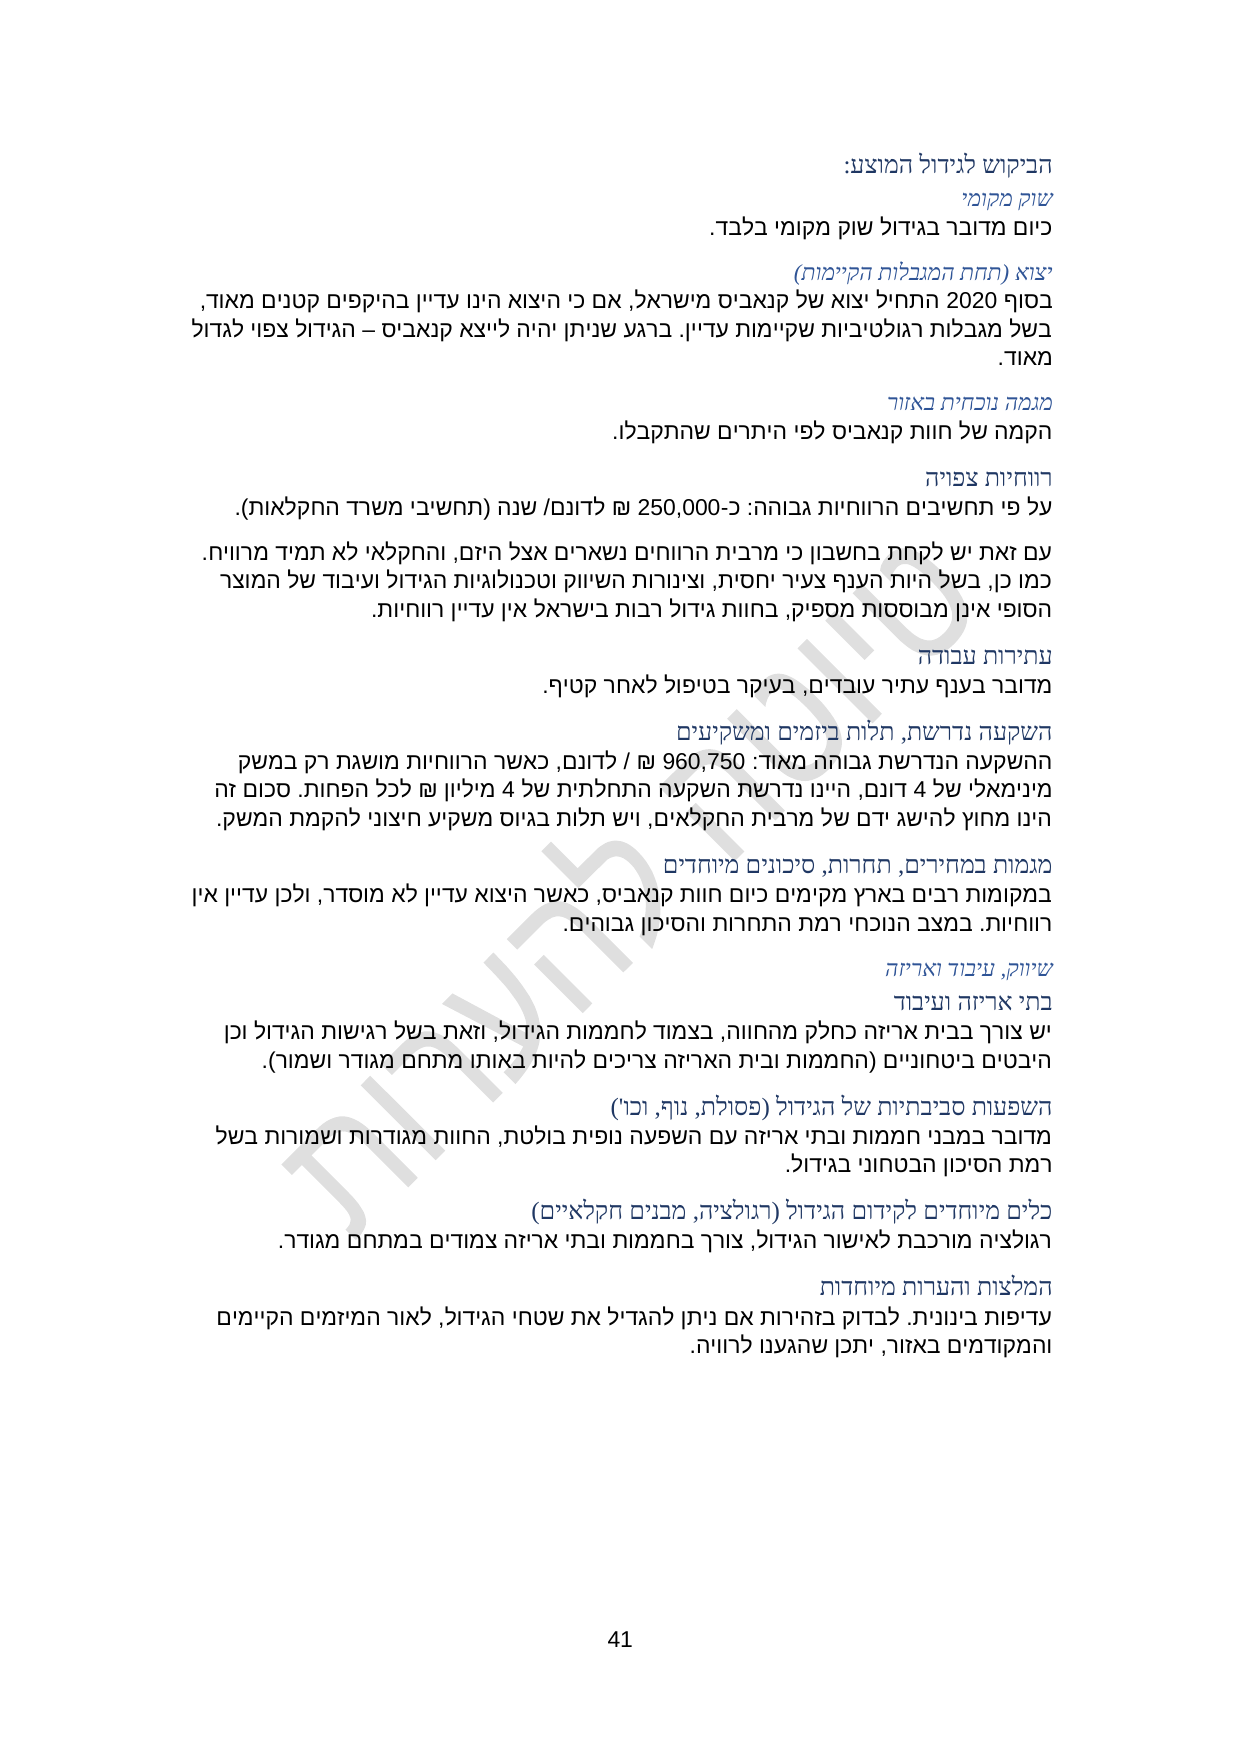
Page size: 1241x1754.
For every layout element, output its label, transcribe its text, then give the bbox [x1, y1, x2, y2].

text מדובר בענף עתיר עובדים, בעיקר בטיפול לאחר קטיף. [187, 672, 1053, 698]
subtitle עתירות עבודה [187, 641, 1053, 669]
subtitle הביקוש לגידול המוצע: [187, 150, 1053, 179]
text ההשקעה הנדרשת גבוהה מאוד: 960,750 ₪ / לדונם, כאשר הרווחיות מושגת רק במשק מינימאלי של 4 דונם, היינו נדרשת השקעה התחלתית של 4 מיליון ₪ לכל הפחות. סכום זה הינו מחוץ להישג ידם של מרבית החקלאים, ויש תלות בגיוס משקיע חיצוני להקמת המשק. [187, 748, 1053, 831]
subtitle יצוא (תחת המגבלות הקיימות) [187, 259, 1053, 285]
text עדיפות בינונית. לבדוק בזהירות אם ניתן להגדיל את שטחי הגידול, לאור המיזמים הקיימים והמקודמים באזור, יתכן שהגענו לרוויה. [187, 1303, 1053, 1358]
subtitle כלים מיוחדים לקידום הגידול (רגולציה, מבנים חקלאיים) [187, 1196, 1053, 1225]
subtitle בתי אריזה ועיבוד [187, 987, 1053, 1016]
text במקומות רבים בארץ מקימים כיום חוות קנאביס, כאשר היצוא עדיין לא מוסדר, ולכן עדיין אין רווחיות. במצב הנוכחי רמת התחרות והסיכון גבוהים. [187, 881, 1053, 936]
text יש צורך בבית אריזה כחלק מהחווה, בצמוד לחממות הגידול, וזאת בשל רגישות הגידול וכן היבטים ביטחוניים (החממות ובית האריזה צריכים להיות באותו מתחם מגודר ושמור). [187, 1018, 1053, 1073]
subtitle מגמה נוכחית באזור [187, 389, 1053, 416]
text בסוף 2020 התחיל יצוא של קנאביס מישראל, אם כי היצוא הינו עדיין בהיקפים קטנים מאוד, בשל מגבלות רגולטיביות שקיימות עדיין. ברגע שניתן יהיה לייצא קנאביס – הגידול צפוי לגדול מאוד. [187, 287, 1053, 370]
text עם זאת יש לקחת בחשבון כי מרבית הרווחים נשארים אצל היזם, והחקלאי לא תמיד מרוויח. כמו כן, בשל היות הענף צעיר יחסית, וצינורות השיווק וטכנולוגיות הגידול ועיבוד של המוצר הסופי אינן מבוססות מספיק, בחוות גידול רבות בישראל אין עדיין רווחיות. [187, 539, 1053, 622]
text רגולציה מורכבת לאישור הגידול, צורך בחממות ובתי אריזה צמודים במתחם מגודר. [187, 1227, 1053, 1254]
text הקמה של חוות קנאביס לפי היתרים שהתקבלו. [187, 418, 1053, 444]
subtitle מגמות במחירים, תחרות, סיכונים מיוחדים [187, 850, 1053, 879]
text מדובר במבני חממות ובתי אריזה עם השפעה נופית בולטת, החוות מגודרות ושמורות בשל רמת הסיכון הבטחוני בגידול. [187, 1123, 1053, 1178]
subtitle רווחיות צפויה [187, 463, 1053, 491]
subtitle שיווק, עיבוד ואריזה [187, 954, 1053, 981]
subtitle שוק מקומי [187, 185, 1053, 212]
subtitle השפעות סביבתיות של הגידול (פסולת, נוף, וכו') [187, 1092, 1053, 1121]
subtitle השקעה נדרשת, תלות ביזמים ומשקיעים [187, 717, 1053, 746]
text כיום מדובר בגידול שוק מקומי בלבד. [187, 214, 1053, 240]
subtitle המלצות והערות מיוחדות [187, 1272, 1053, 1301]
text על פי תחשיבים הרווחיות גבוהה: כ-250,000 ₪ לדונם/ שנה (תחשיבי משרד החקלאות). [187, 494, 1053, 520]
